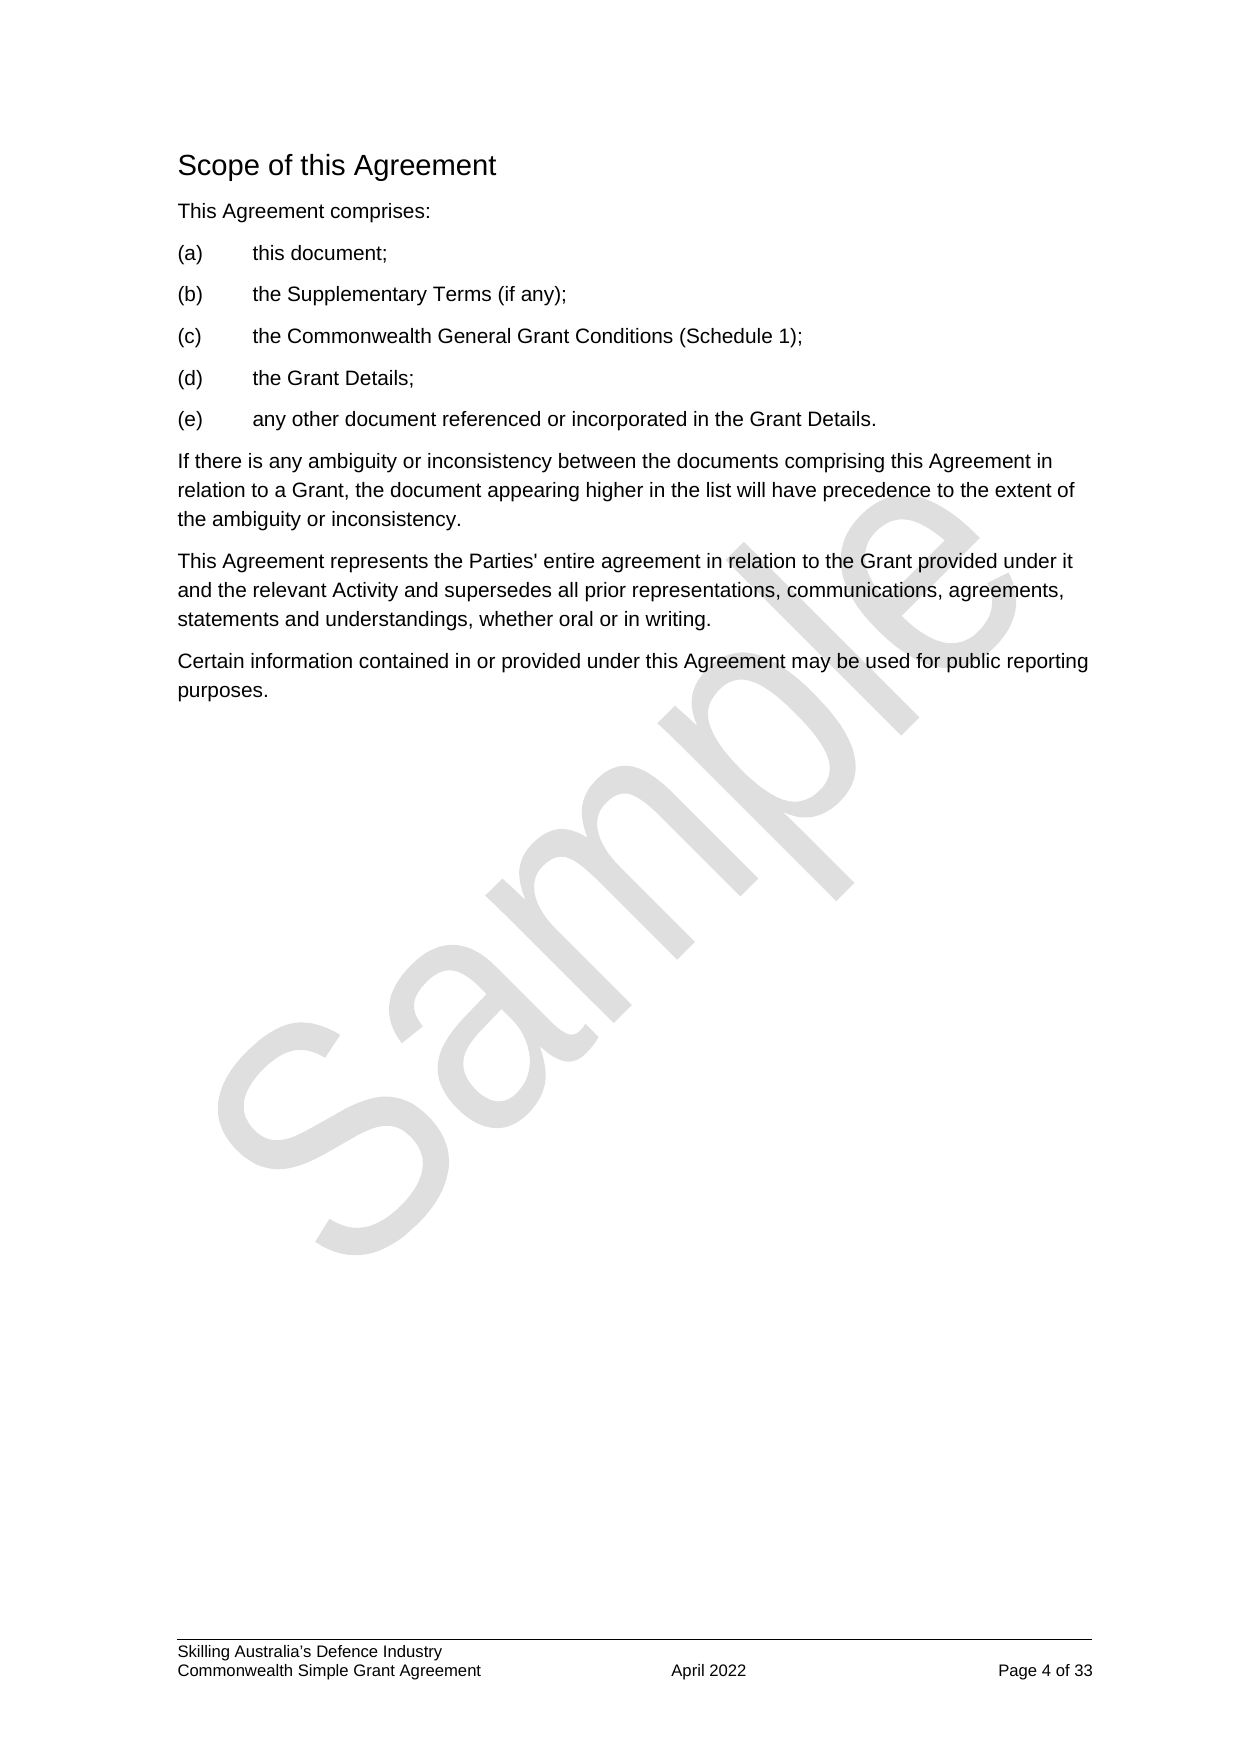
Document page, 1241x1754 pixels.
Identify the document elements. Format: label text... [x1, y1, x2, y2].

text This Agreement represents the Parties' entire agreement in relation to the Grant provided under it and the relevant Activity and supersedes all prior representations, communications, agreements, statements and understandings, whether oral or in writing. [177, 544, 1092, 631]
list any other document referenced or incorporated in the Grant Details. [177, 402, 1092, 431]
text If there is any ambiguity or inconsistency between the documents comprising this Agreement in relation to a Grant, the document appearing higher in the list will have precedence to the extent of the ambiguity or inconsistency. [177, 444, 1092, 531]
list the Commonwealth General Grant Conditions (Schedule 1); [177, 319, 1092, 348]
list the Grant Details; [177, 360, 1092, 389]
text Certain information contained in or provided under this Agreement may be used for public reporting purposes. [177, 644, 1092, 702]
list this document; [177, 235, 1092, 264]
list This Agreement comprises: [177, 194, 1092, 223]
subtitle Scope of this Agreement [177, 148, 1092, 181]
list the Supplementary Terms (if any); [177, 277, 1092, 306]
